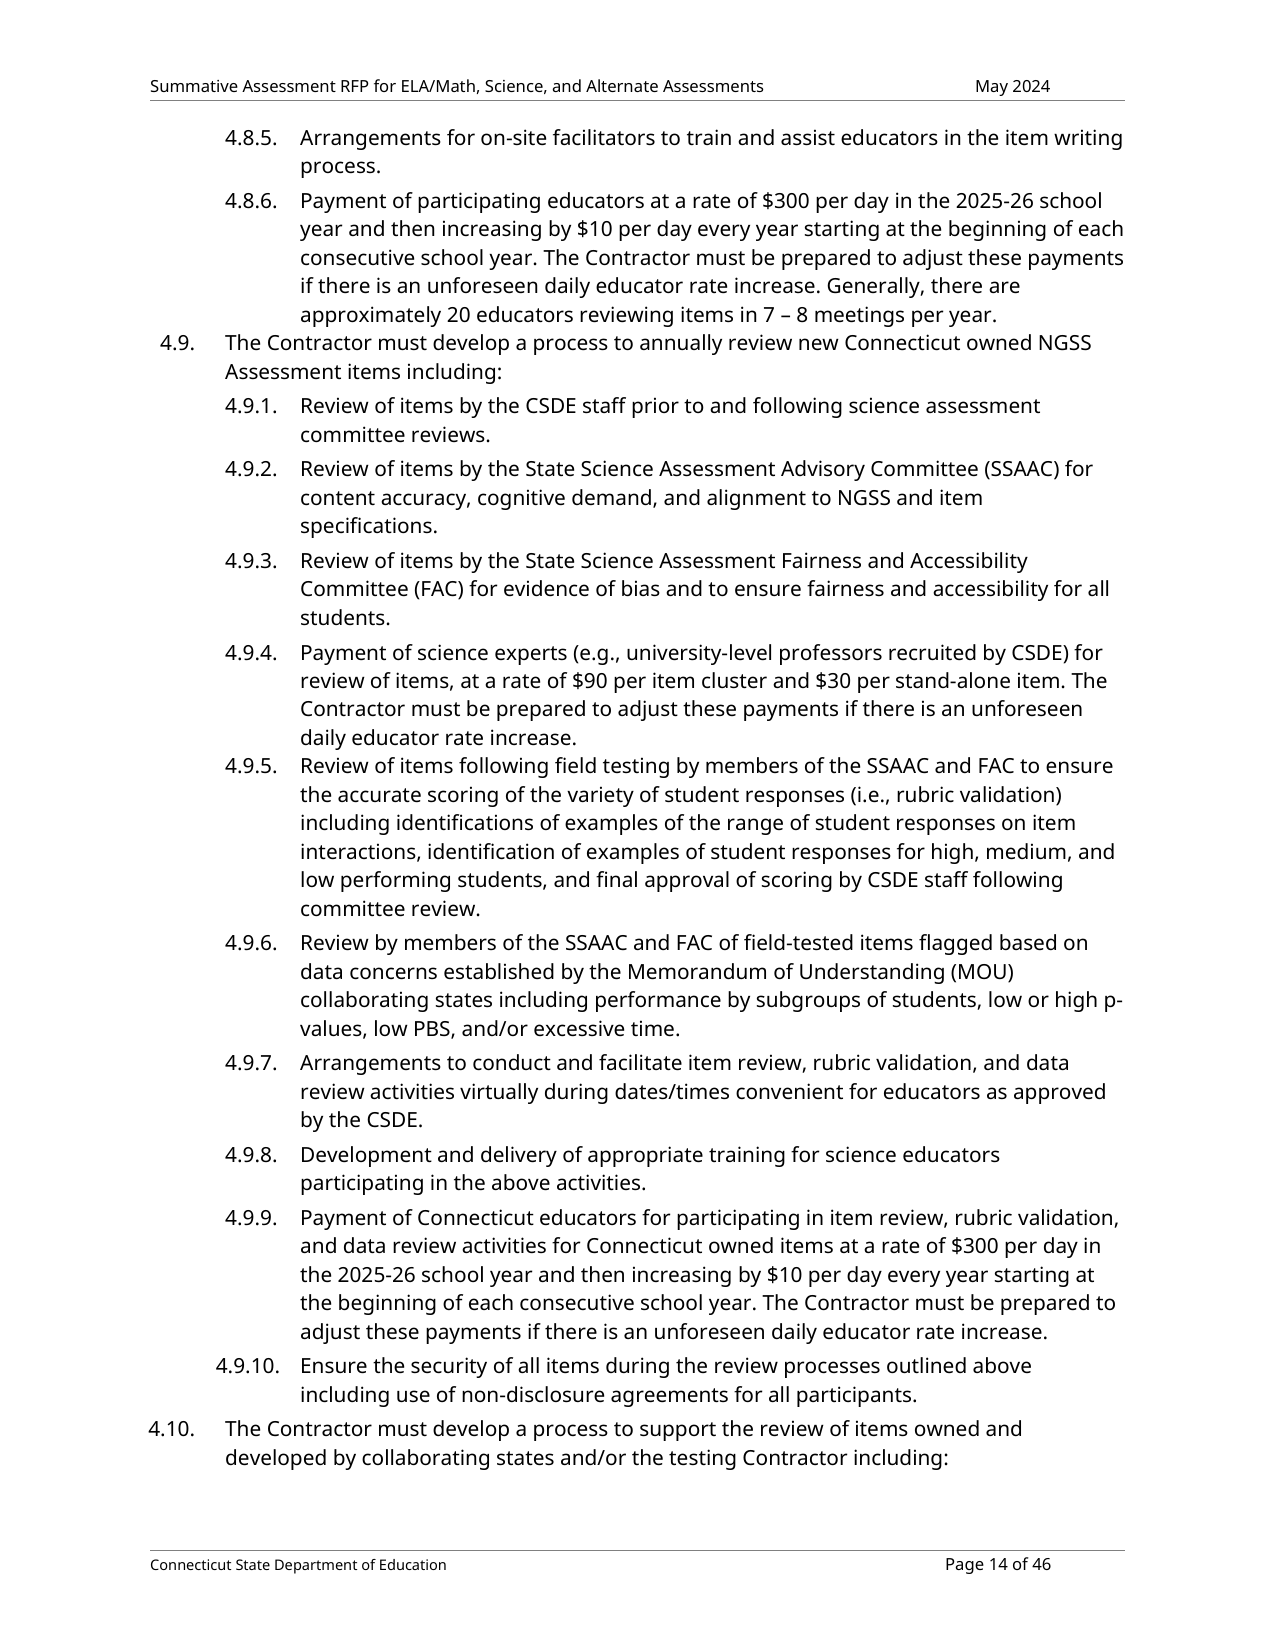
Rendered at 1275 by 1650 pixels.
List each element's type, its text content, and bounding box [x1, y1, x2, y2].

list The Contractor must develop a process to support the review of items owned and developed by collaborating states and/or the testing Contractor including: [195, 1414, 1125, 1471]
list Arrangements to conduct and facilitate item review, rubric validation, and data review activities virtually during dates/times convenient for educators as approved by the CSDE. [225, 1048, 1125, 1134]
list Review of items by the State Science Assessment Advisory Committee (SSAAC) for content accuracy, cognitive demand, and alignment to NGSS and item specifications. [225, 454, 1125, 540]
list Payment of Connecticut educators for participating in item review, rubric validation, and data review activities for Connecticut owned items at a rate of $300 per day in the 2025-26 school year and then increasing by $10 per day every year starting at the beginning of each consecutive school year. The Contractor must be prepared to adjust these payments if there is an unforeseen daily educator rate increase. [225, 1203, 1125, 1345]
list Review of items by the CSDE staff prior to and following science assessment committee reviews. [225, 391, 1125, 448]
list Development and delivery of appropriate training for science educators participating in the above activities. [225, 1140, 1125, 1197]
list Payment of participating educators at a rate of $300 per day in the 2025-26 school year and then increasing by $10 per day every year starting at the beginning of each consecutive school year. The Contractor must be prepared to adjust these payments if there is an unforeseen daily educator rate increase. Generally, there are approximately 20 educators reviewing items in 7 – 8 meetings per year. [225, 186, 1125, 328]
list Ensure the security of all items during the review processes outlined above including use of non-disclosure agreements for all participants. [216, 1351, 1125, 1408]
list Review of items by the State Science Assessment Fairness and Accessibility Committee (FAC) for evidence of bias and to ensure fairness and accessibility for all students. [225, 546, 1125, 631]
list Review by members of the SSAAC and FAC of field-tested items flagged based on data concerns established by the Memorandum of Understanding (MOU) collaborating states including performance by subgroups of students, low or high p-values, low PBS, and/or excessive time. [225, 928, 1125, 1042]
list The Contractor must develop a process to annually review new Connecticut owned NGSS Assessment items including: [195, 328, 1125, 385]
list Arrangements for on-site facilitators to train and assist educators in the item writing process. [225, 123, 1125, 180]
list Review of items following field testing by members of the SSAAC and FAC to ensure the accurate scoring of the variety of student responses (i.e., rubric validation) including identifications of examples of the range of student responses on item interactions, identification of examples of student responses for high, medium, and low performing students, and final approval of scoring by CSDE staff following committee review. [225, 751, 1125, 922]
list Payment of science experts (e.g., university-level professors recruited by CSDE) for review of items, at a rate of $90 per item cluster and $30 per stand-alone item. The Contractor must be prepared to adjust these payments if there is an unforeseen daily educator rate increase. [225, 638, 1125, 751]
